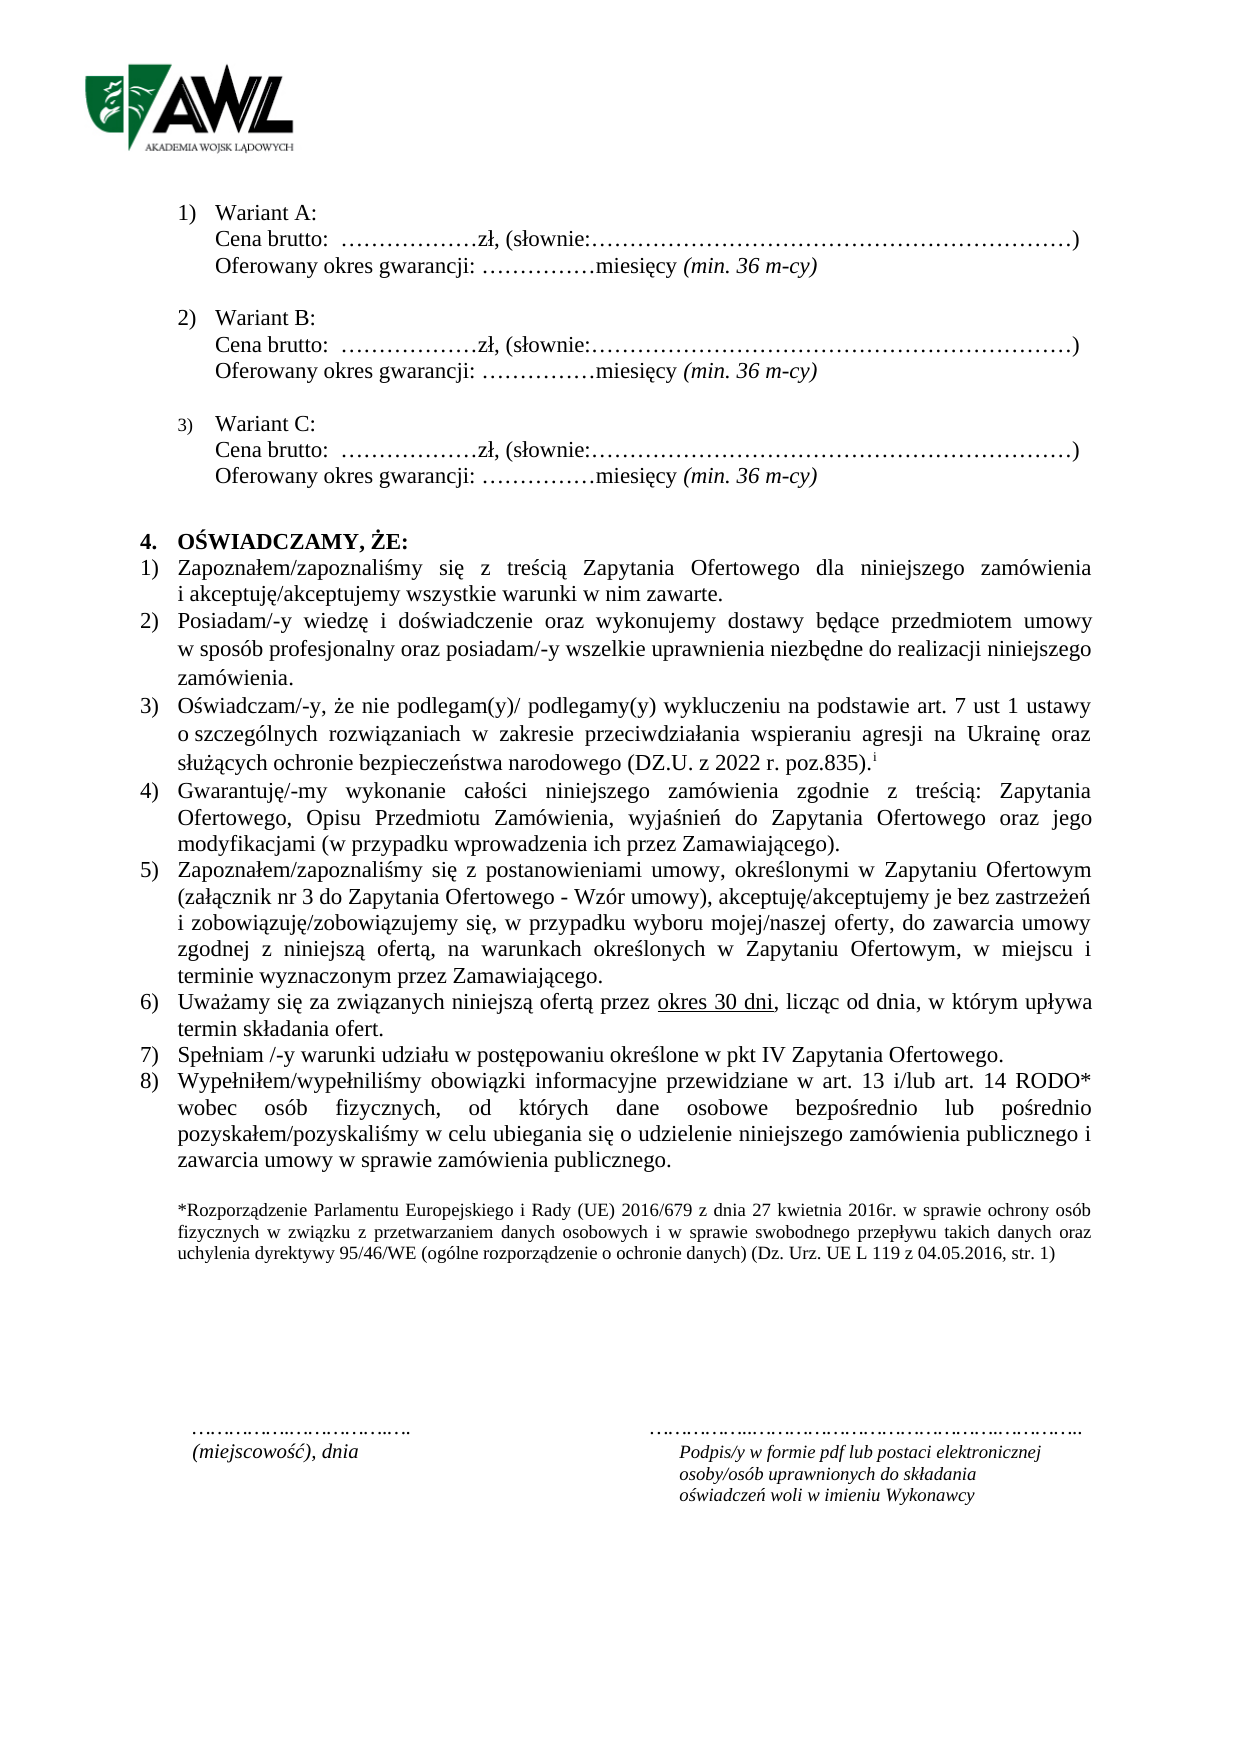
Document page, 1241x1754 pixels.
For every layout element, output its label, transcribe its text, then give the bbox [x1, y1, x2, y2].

list Wariant B: [177, 304, 1093, 331]
list Cena brutto: ………………zł, (słownie:………………………………………………………) [215, 331, 1093, 357]
list Wariant C: [177, 410, 1093, 436]
text …………….…………….…. ……………..………………………………….………….. [192, 1415, 1093, 1439]
list Cena brutto: ………………zł, (słownie:………………………………………………………) [215, 225, 1093, 252]
list Oświadczam/-y, że nie podlegam(y)/ podlegamy(y) wykluczeniu na podstawie art. 7 ust 1 ustawy o szczególnych rozwiązaniach w zakresie przeciwdziałania wspieraniu agresji na Ukrainę oraz służących ochronie bezpieczeństwa narodowego (DZ.U. z 2022 r. poz.835). [140, 692, 1093, 775]
list Zapoznałem/zapoznaliśmy się z postanowieniami umowy, określonymi w Zapytaniu Ofertowym (załącznik nr 3 do Zapytania Ofertowego - Wzór umowy), akceptuję/akceptujemy je bez zastrzeżeń i zobowiązuję/zobowiązujemy się, w przypadku wyboru mojej/naszej oferty, do zawarcia umowy zgodnej z niniejszą ofertą, na warunkach określonych w Zapytaniu Ofertowym, w miejscu i terminie wyznaczonym przez Zamawiającego. [140, 856, 1093, 988]
list Spełniam /-y warunki udziału w postępowaniu określone w pkt IV Zapytania Ofertowego. [140, 1041, 1093, 1067]
list Oferowany okres gwarancji: ……………miesięcy (min. 36 m-cy) [215, 357, 1093, 383]
list Wariant A: [177, 199, 1093, 225]
picture [0, 0, 1241, 183]
list Oferowany okres gwarancji: ……………miesięcy (min. 36 m-cy) [215, 252, 1093, 278]
list OŚWIADCZAMY, ŻE: [140, 528, 1093, 554]
text *Rozporządzenie Parlamentu Europejskiego i Rady (UE) 2016/679 z dnia 27 kwietnia 2016r. w sprawie ochrony osób fizycznych w związku z przetwarzaniem danych osobowych i w sprawie swobodnego przepływu takich danych oraz uchylenia dyrektywy 95/46/WE (ogólne rozporządzenie o ochronie danych) (Dz. Urz. UE L 119 z 04.05.2016, str. 1) [177, 1199, 1093, 1264]
list Gwarantuję/-my wykonanie całości niniejszego zamówienia zgodnie z treścią: Zapytania Ofertowego, Opisu Przedmiotu Zamówienia, wyjaśnień do Zapytania Ofertowego oraz jego modyfikacjami (w przypadku wprowadzenia ich przez Zamawiającego). [140, 777, 1093, 856]
list Oferowany okres gwarancji: ……………miesięcy (min. 36 m-cy) [177, 462, 1093, 489]
text (miejscowość), dnia Podpis/y w formie pdf lub postaci elektronicznej [192, 1439, 1093, 1463]
text osoby/osób uprawnionych do składania [192, 1463, 1093, 1484]
list Wypełniłem/wypełniliśmy obowiązki informacyjne przewidziane w art. 13 i/lub art. 14 RODO* wobec osób fizycznych, od których dane osobowe bezpośrednio lub pośrednio pozyskałem/pozyskaliśmy w celu ubiegania się o udzielenie niniejszego zamówienia publicznego i zawarcia umowy w sprawie zamówienia publicznego. [140, 1067, 1093, 1173]
list Posiadam/-y wiedzę i doświadczenie oraz wykonujemy dostawy będące przedmiotem umowy w sposób profesjonalny oraz posiadam/-y wszelkie uprawnienia niezbędne do realizacji niniejszego zamówienia. [140, 607, 1093, 690]
list Cena brutto: ………………zł, (słownie:………………………………………………………) [215, 436, 1093, 462]
list Zapoznałem/zapoznaliśmy się z treścią Zapytania Ofertowego dla niniejszego zamówienia i akceptuję/akceptujemy wszystkie warunki w nim zawarte. [140, 554, 1093, 607]
list Uważamy się za związanych niniejszą ofertą przez okres 30 dni, licząc od dnia, w którym upływa termin składania ofert. [140, 988, 1093, 1041]
text oświadczeń woli w imieniu Wykonawcy [192, 1484, 1093, 1506]
